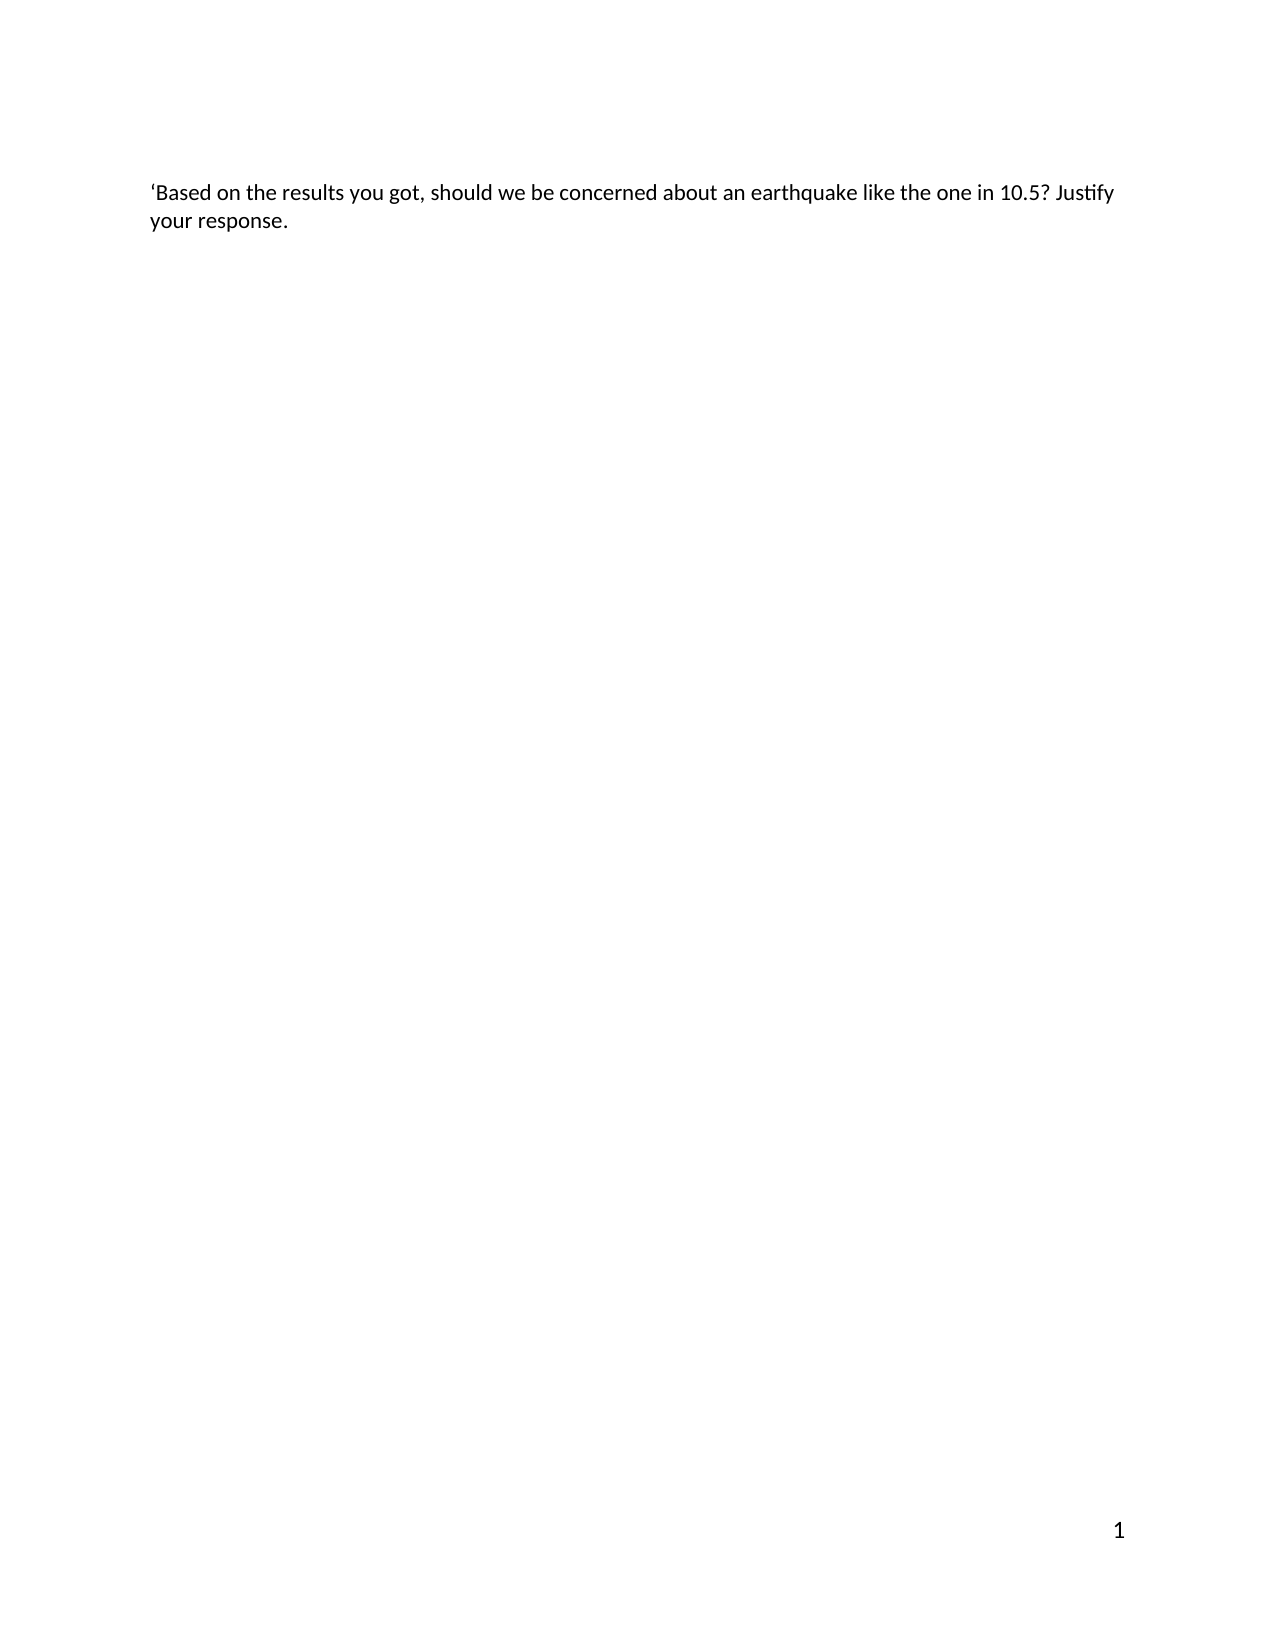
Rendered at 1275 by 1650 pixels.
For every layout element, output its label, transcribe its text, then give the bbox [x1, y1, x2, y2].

text ‘Based on the results you got, should we be concerned about an earthquake like the one in 10.5? Justify your response. [150, 178, 1125, 234]
